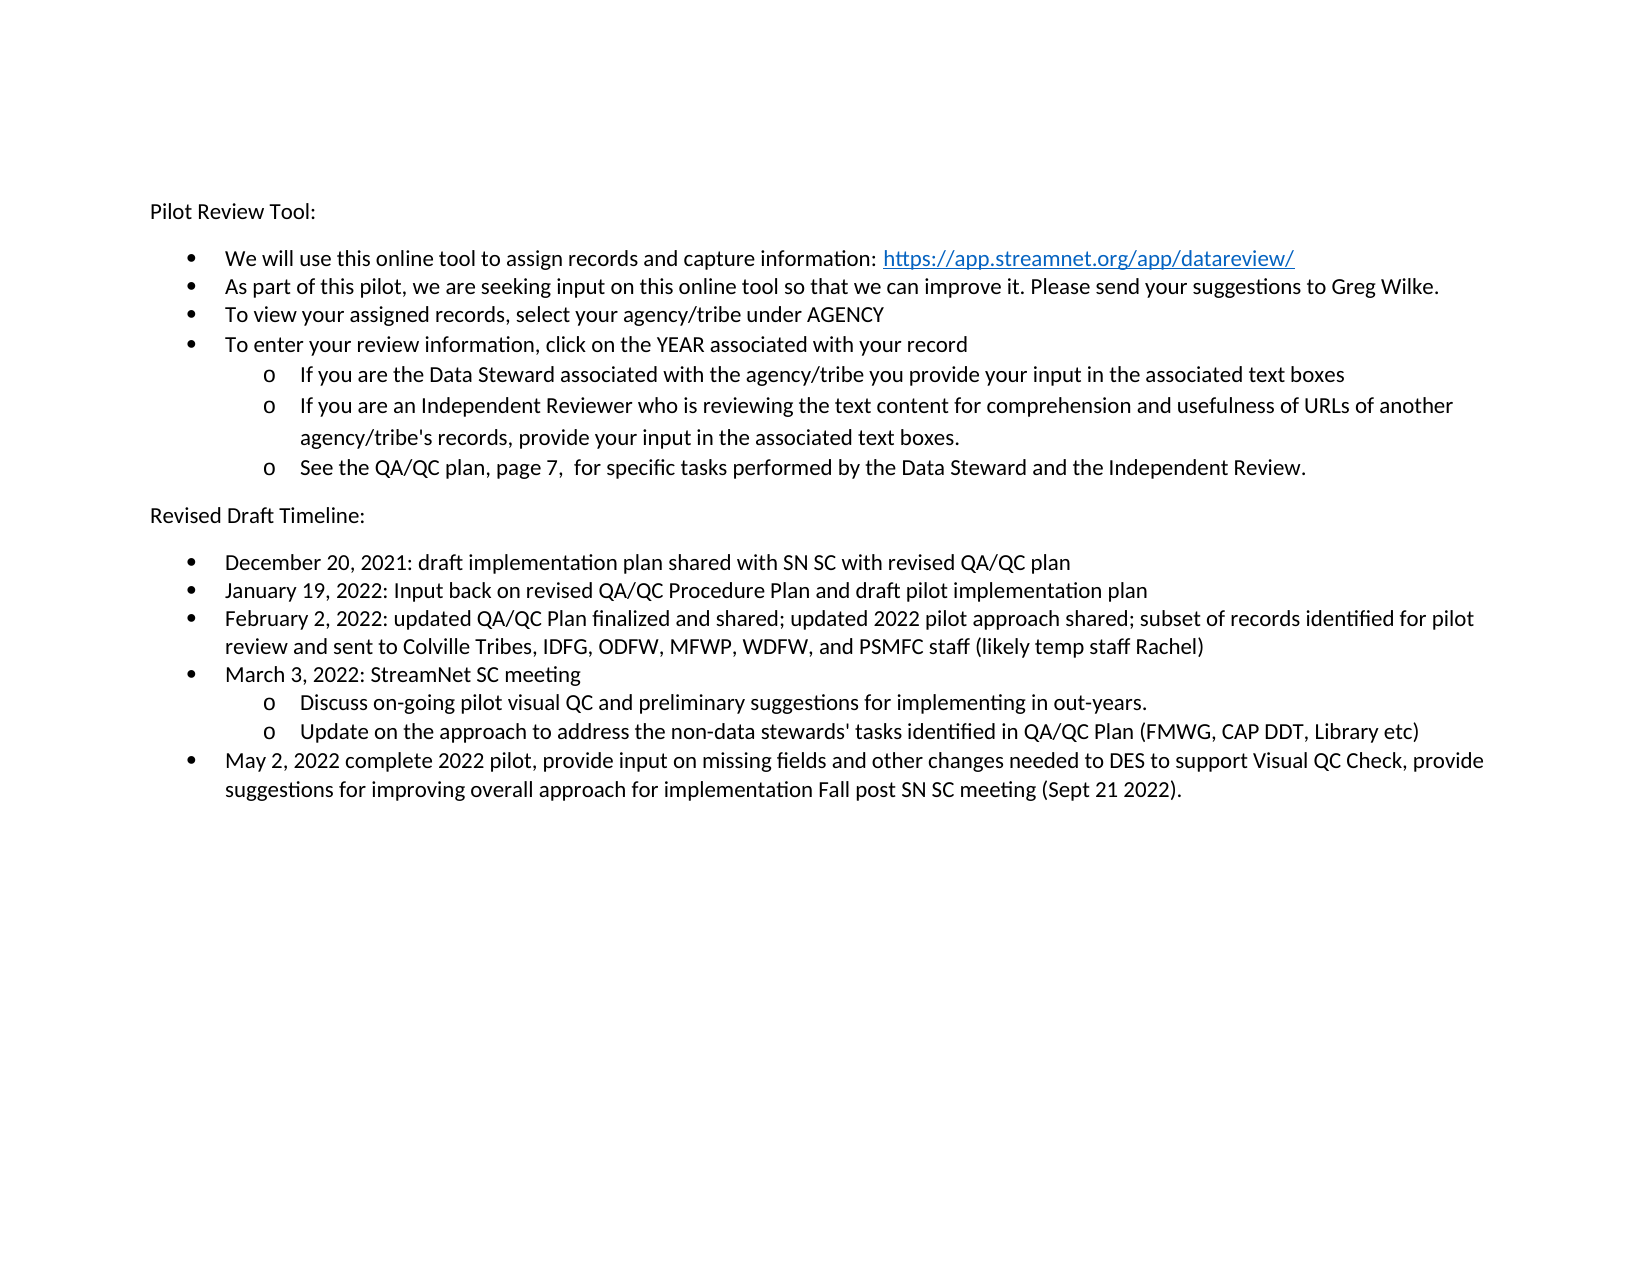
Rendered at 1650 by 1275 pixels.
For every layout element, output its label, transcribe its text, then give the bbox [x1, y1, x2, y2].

list If you are an Independent Reviewer who is reviewing the text content for comprehension and usefulness of URLs of another agency/tribe's records, provide your input in the associated text boxes. [262, 392, 1500, 451]
list Discuss on-going pilot visual QC and preliminary suggestions for implementing in out-years. [262, 688, 1500, 717]
list December 20, 2021: draft implementation plan shared with SN SC with revised QA/QC plan [187, 548, 1500, 576]
list March 3, 2022: StreamNet SC meeting [187, 660, 1500, 688]
text Pilot Review Tool: [150, 197, 1500, 225]
list January 19, 2022: Input back on revised QA/QC Procedure Plan and draft pilot implementation plan [187, 576, 1500, 604]
list As part of this pilot, we are seeking input on this online tool so that we can improve it. Please send your suggestions to Greg Wilke. [187, 272, 1500, 300]
list If you are the Data Steward associated with the agency/tribe you provide your input in the associated text boxes [262, 360, 1500, 389]
list See the QA/QC plan, page 7, for specific tasks performed by the Data Steward and the Independent Review. [262, 453, 1500, 482]
list February 2, 2022: updated QA/QC Plan finalized and shared; updated 2022 pilot approach shared; subset of records identified for pilot review and sent to Colville Tribes, IDFG, ODFW, MFWP, WDFW, and PSMFC staff (likely temp staff Rachel) [187, 604, 1500, 660]
list May 2, 2022 complete 2022 pilot, provide input on missing fields and other changes needed to DES to support Visual QC Check, provide suggestions for improving overall approach for implementation Fall post SN SC meeting (Sept 21 2022). [187, 747, 1500, 803]
list We will use this online tool to assign records and capture information: https://app.streamnet.org/app/datareview/ [187, 244, 1500, 272]
list To view your assigned records, select your agency/tribe under AGENCY [187, 300, 1500, 328]
text Revised Draft Timeline: [150, 501, 1500, 529]
list Update on the approach to address the non-data stewards' tasks identified in QA/QC Plan (FMWG, CAP DDT, Library etc) [262, 717, 1500, 747]
list To enter your review information, click on the YEAR associated with your record [187, 330, 1500, 358]
